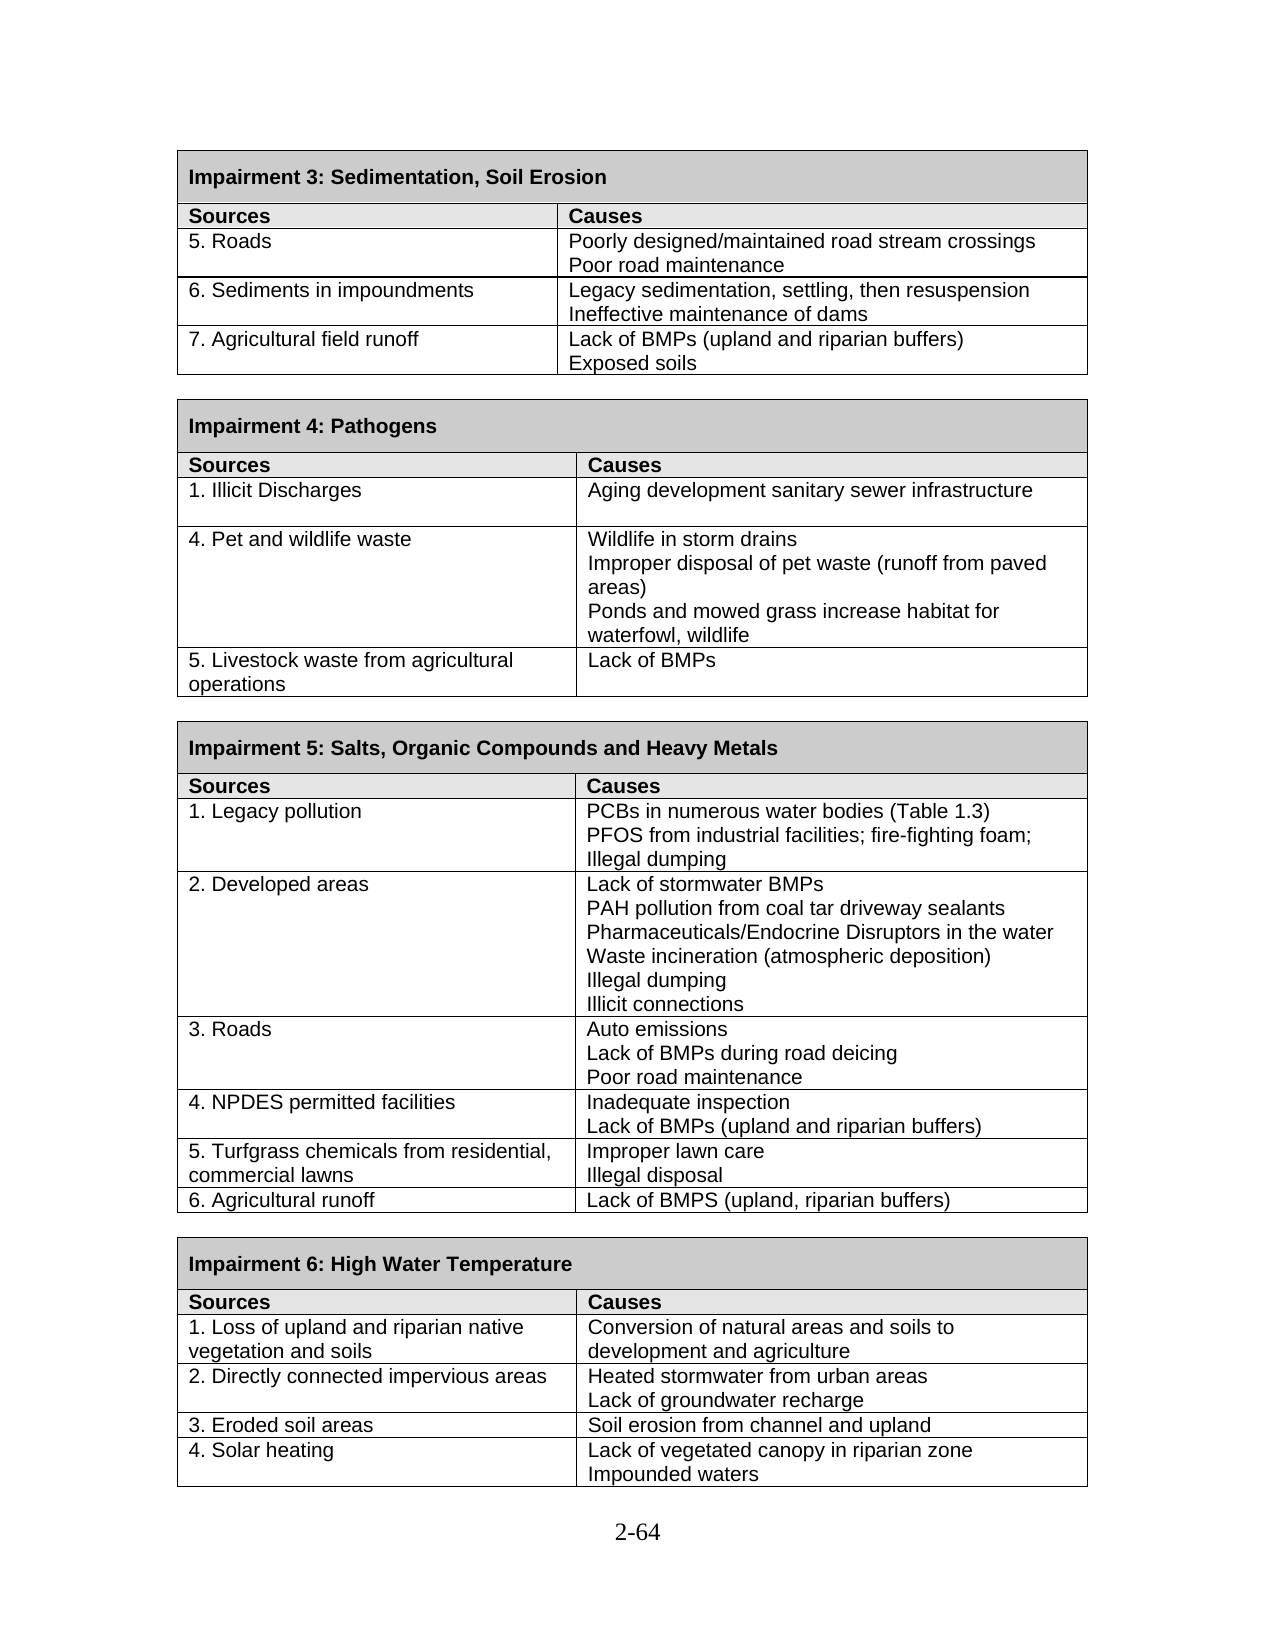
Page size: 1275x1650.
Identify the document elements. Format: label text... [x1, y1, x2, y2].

table_header Impairment 5: Salts, Organic Compounds and Heavy Metals [178, 722, 1087, 773]
table_cell Poorly designed/maintained road stream crossings Poor road maintenance [558, 229, 1087, 276]
table_cell Heated stormwater from urban areas Lack of groundwater recharge [577, 1364, 1087, 1412]
table_cell 5. Livestock waste from agricultural operations [178, 648, 576, 696]
table_cell 7. Agricultural field runoff [178, 326, 557, 374]
table_cell 4. Pet and wildlife waste [178, 527, 576, 647]
table_cell 5. Turfgrass chemicals from residential, commercial lawns [178, 1139, 575, 1187]
table_cell Causes [576, 774, 1087, 798]
table_cell 2. Directly connected impervious areas [178, 1364, 576, 1412]
table_cell Lack of BMPs (upland and riparian buffers) Exposed soils [558, 326, 1087, 374]
table_cell 4. NPDES permitted facilities [178, 1090, 575, 1138]
table_cell Auto emissions Lack of BMPs during road deicing Poor road maintenance [576, 1017, 1087, 1089]
table_cell 1. Illicit Discharges [178, 478, 576, 526]
table_cell Sources [178, 204, 557, 227]
table_cell 5. Roads [178, 229, 557, 276]
table_cell 3. Eroded soil areas [178, 1413, 576, 1437]
table_cell Conversion of natural areas and soils to development and agriculture [577, 1315, 1087, 1363]
table_cell Sources [178, 453, 576, 477]
table_cell Improper lawn care Illegal disposal [576, 1139, 1087, 1187]
table_cell Legacy sedimentation, settling, then resuspension Ineffective maintenance of dams [558, 278, 1087, 325]
table_cell Wildlife in storm drains Improper disposal of pet waste (runoff from paved areas) Ponds and mowed grass increase habitat for waterfowl, wildlife [577, 527, 1087, 647]
table_cell PCBs in numerous water bodies (Table 1.3) PFOS from industrial facilities; fire-fighting foam; Illegal dumping [576, 799, 1087, 871]
table_header Impairment 4: Pathogens [178, 400, 1087, 452]
table_cell Soil erosion from channel and upland [577, 1413, 1087, 1437]
table_cell 4. Solar heating [178, 1438, 576, 1486]
table_cell 6. Sediments in impoundments [178, 278, 557, 325]
table_cell Lack of stormwater BMPs PAH pollution from coal tar driveway sealants Pharmaceuticals/Endocrine Disruptors in the water Waste incineration (atmospheric deposition) Illegal dumping Illicit connections [576, 872, 1087, 1016]
table_cell 1. Legacy pollution [178, 799, 575, 871]
table_cell Inadequate inspection Lack of BMPs (upland and riparian buffers) [576, 1090, 1087, 1138]
table_header Impairment 3: Sedimentation, Soil Erosion [178, 151, 1087, 202]
table_cell Lack of BMPS (upland, riparian buffers) [576, 1188, 1087, 1212]
table_header Impairment 6: High Water Temperature [178, 1238, 1087, 1289]
table_cell Causes [558, 204, 1087, 227]
table_cell Lack of BMPs [577, 648, 1087, 696]
table_cell Causes [577, 453, 1087, 477]
table_cell 3. Roads [178, 1017, 575, 1089]
table_cell Causes [577, 1290, 1087, 1314]
table_cell 6. Agricultural runoff [178, 1188, 575, 1212]
table_cell Sources [178, 774, 575, 798]
table_cell 2. Developed areas [178, 872, 575, 1016]
table_cell Aging development sanitary sewer infrastructure [577, 478, 1087, 526]
table_cell Sources [178, 1290, 576, 1314]
table_cell Lack of vegetated canopy in riparian zone Impounded waters [577, 1438, 1087, 1486]
table_cell 1. Loss of upland and riparian native vegetation and soils [178, 1315, 576, 1363]
